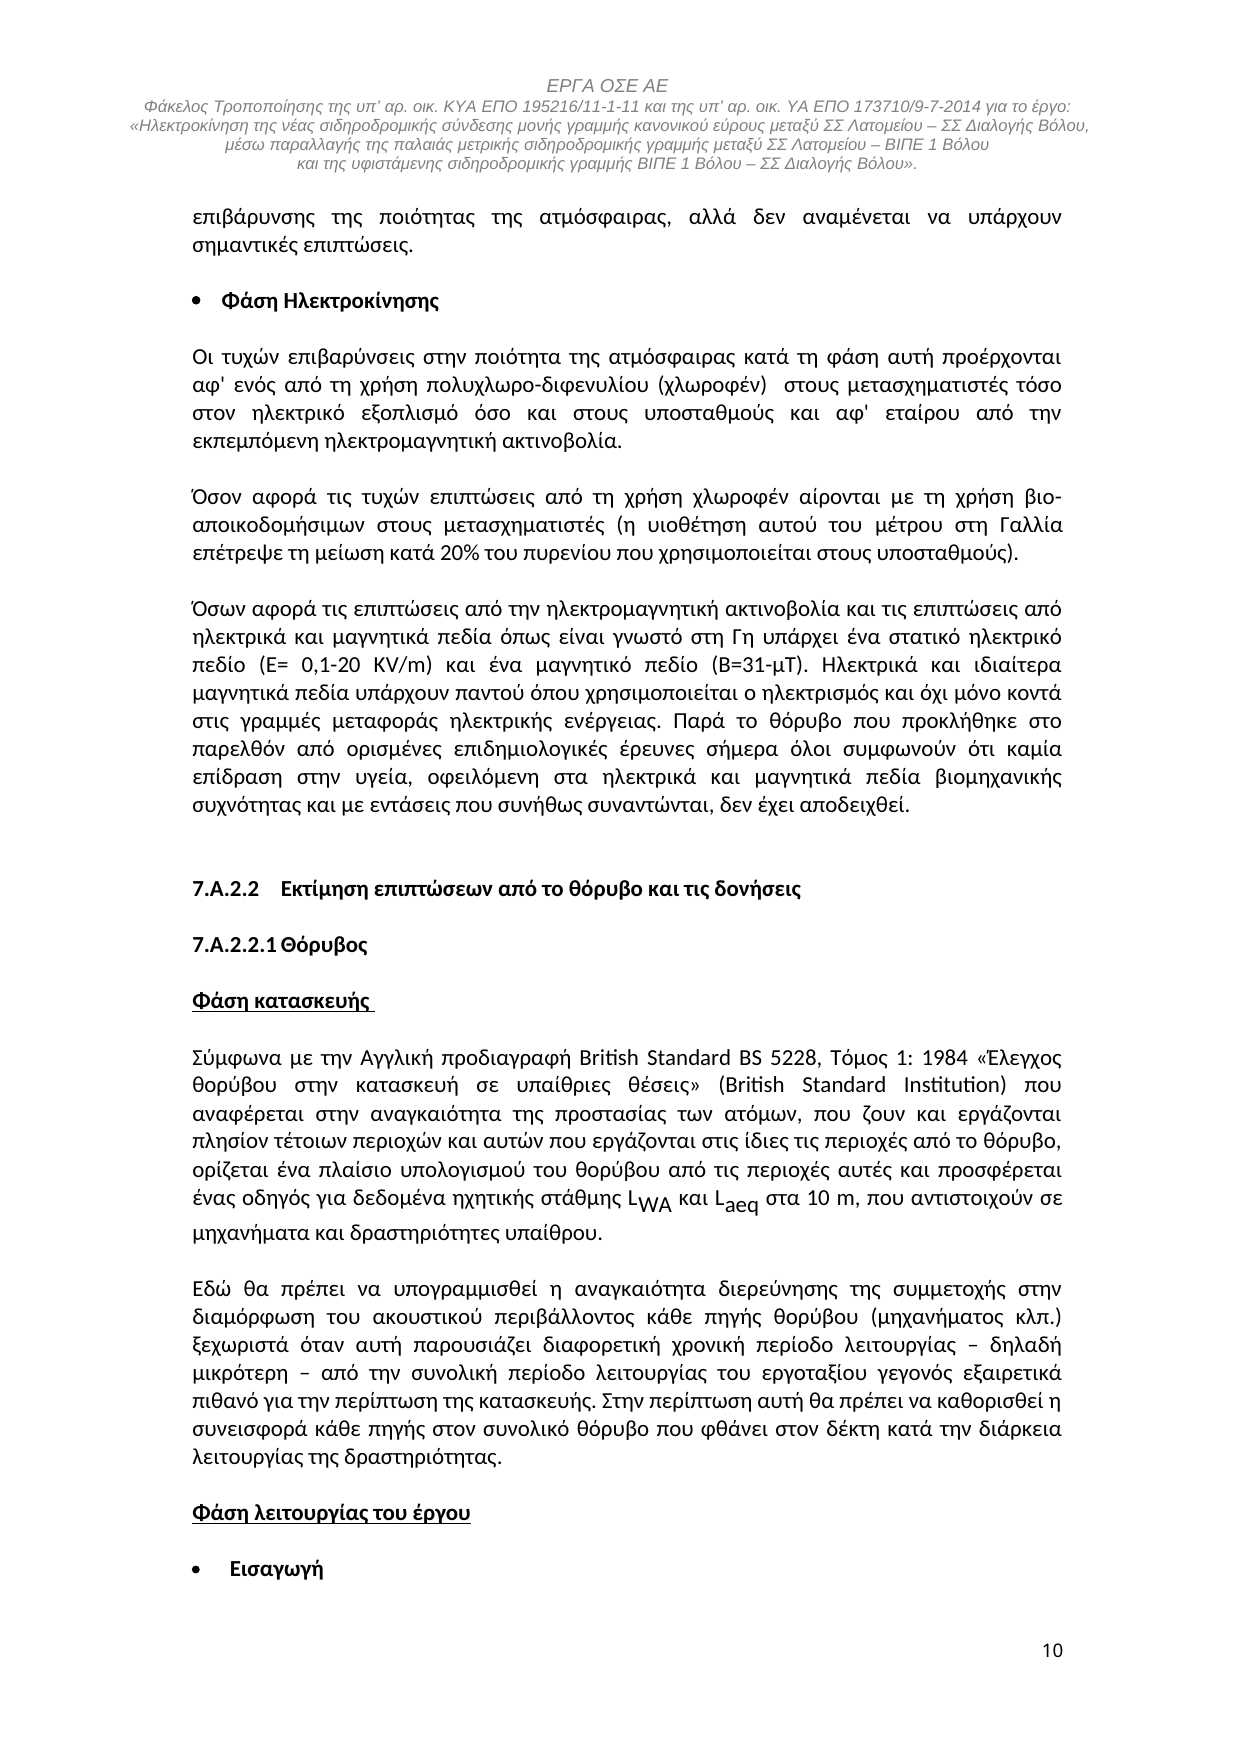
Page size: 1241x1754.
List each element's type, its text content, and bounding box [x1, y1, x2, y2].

list Εισαγωγή [192, 1554, 1063, 1582]
list Φάση Ηλεκτροκίνησης [192, 286, 1063, 314]
text Σύμφωνα με την Αγγλική προδιαγραφή British Standard BS 5228, Τόμος 1: 1984 «Έλεγχος θορύβου στην κατασκευή σε υπαίθριες θέσεις» (British Standard Institution) που αναφέρεται στην αναγκαιότητα της προστασίας των ατόμων, που ζουν και εργάζονται πλησίον τέτοιων περιοχών και αυτών που εργάζονται στις ίδιες τις περιοχές από το θόρυβο, ορίζεται ένα πλαίσιο υπολογισμού του θορύβου από τις περιοχές αυτές και προσφέρεται ένας οδηγός για δεδομένα ηχητικής στάθμης LWA και Laeq στα 10 m, που αντιστοιχούν σε μηχανήματα και δραστηριότητες υπαίθρου. [192, 1043, 1063, 1246]
text Φάση λειτουργίας του έργου [192, 1498, 1063, 1526]
text Εδώ θα πρέπει να υπογραμμισθεί η αναγκαιότητα διερεύνησης της συμμετοχής στην διαμόρφωση του ακουστικού περιβάλλοντος κάθε πηγής θορύβου (μηχανήματος κλπ.) ξεχωριστά όταν αυτή παρουσιάζει διαφορετική χρονική περίοδο λειτουργίας – δηλαδή μικρότερη – από την συνολική περίοδο λειτουργίας του εργοταξίου γεγονός εξαιρετικά πιθανό για την περίπτωση της κατασκευής. Στην περίπτωση αυτή θα πρέπει να καθορισθεί η συνεισφορά κάθε πηγής στον συνολικό θόρυβο που φθάνει στον δέκτη κατά την διάρκεια λειτουργίας της δραστηριότητας. [192, 1274, 1063, 1470]
list Οι τυχών επιβαρύνσεις στην ποιότητα της ατμόσφαιρας κατά τη φάση αυτή προέρχονται αφ' ενός από τη χρήση πολυχλωρο-διφενυλίου (χλωροφέν) στους μετασχηματιστές τόσο στον ηλεκτρικό εξοπλισμό όσο και στους υποσταθμούς και αφ' εταίρου από την εκπεμπόμενη ηλεκτρομαγνητική ακτινοβολία. [192, 342, 1063, 454]
text 7.Α.2.2.1 Θόρυβος [192, 931, 1063, 958]
text Φάση κατασκευής [192, 987, 1063, 1014]
text 7.Α.2.2 Εκτίμηση επιπτώσεων από το θόρυβο και τις δονήσεις [192, 874, 1063, 902]
list Όσον αφορά τις τυχών επιπτώσεις από τη χρήση χλωροφέν αίρονται με τη χρήση βιο-αποικοδομήσιμων στους μετασχηματιστές (η υιοθέτηση αυτού του μέτρου στη Γαλλία επέτρεψε τη μείωση κατά 20% του πυρενίου που χρησιμοποιείται στους υποσταθμούς). [192, 482, 1063, 566]
list Όσων αφορά τις επιπτώσεις από την ηλεκτρομαγνητική ακτινοβολία και τις επιπτώσεις από ηλεκτρικά και μαγνητικά πεδία όπως είναι γνωστό στη Γη υπάρχει ένα στατικό ηλεκτρικό πεδίο (Ε= 0,1-20 KV/m) και ένα μαγνητικό πεδίο (Β=31-μΤ). Ηλεκτρικά και ιδιαίτερα μαγνητικά πεδία υπάρχουν παντού όπου χρησιμοποιείται ο ηλεκτρισμός και όχι μόνο κοντά στις γραμμές μεταφοράς ηλεκτρικής ενέργειας. Παρά το θόρυβο που προκλήθηκε στο παρελθόν από ορισμένες επιδημιολογικές έρευνες σήμερα όλοι συμφωνούν ότι καμία επίδραση στην υγεία, οφειλόμενη στα ηλεκτρικά και μαγνητικά πεδία βιομηχανικής συχνότητας και με εντάσεις που συνήθως συναντώνται, δεν έχει αποδειχθεί. [192, 594, 1063, 818]
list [192, 202, 1063, 258]
